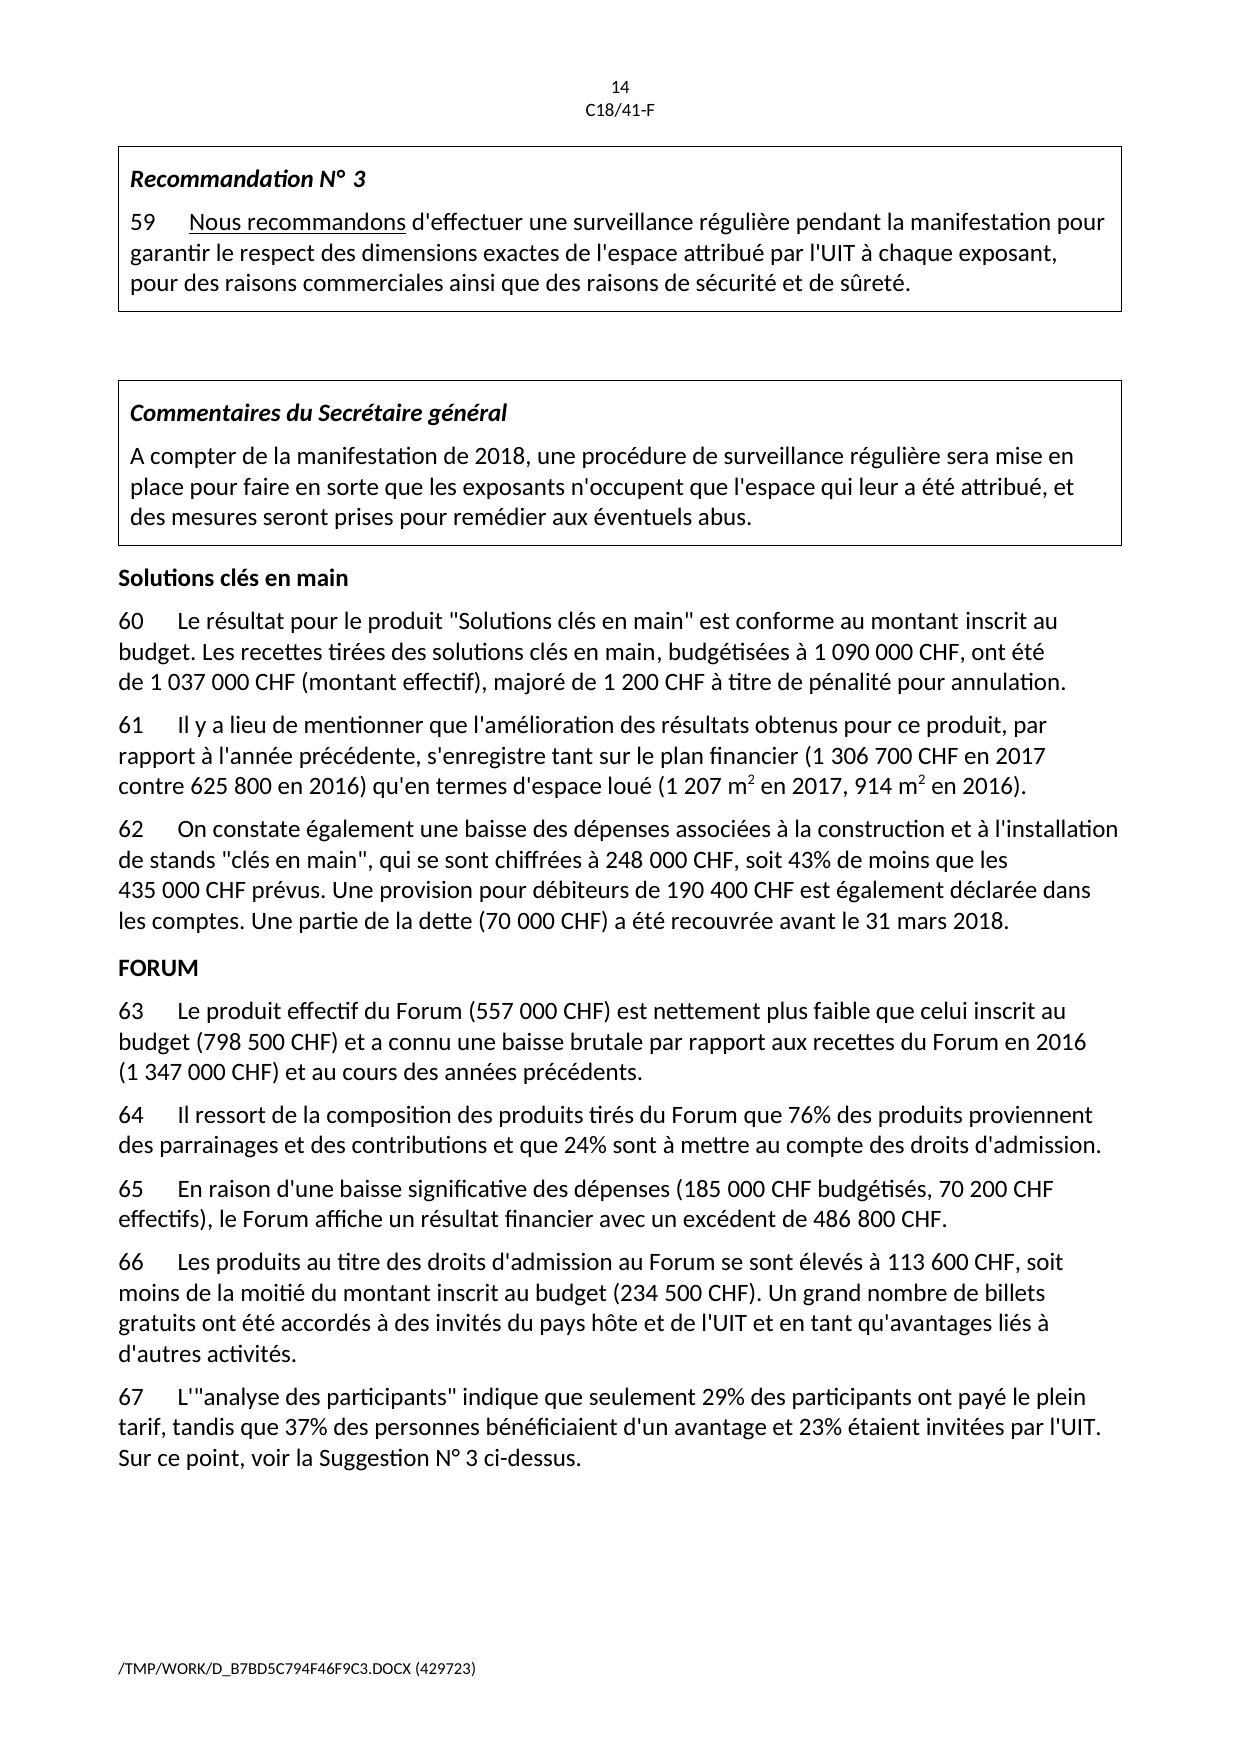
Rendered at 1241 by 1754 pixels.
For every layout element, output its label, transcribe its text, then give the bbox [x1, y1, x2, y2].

text 62 On constate également une baisse des dépenses associées à la construction et à l'installation de stands "clés en main", qui se sont chiffrées à 248 000 CHF, soit 43% de moins que les 435 000 CHF prévus. Une provision pour débiteurs de 190 400 CHF est également déclarée dans les comptes. Une partie de la dette (70 000 CHF) a été recouvrée avant le 31 mars 2018. [118, 813, 1122, 935]
table_header Recommandation N° 3 59 Nous recommandons d'effectuer une surveillance régulière pendant la manifestation pour garantir le respect des dimensions exactes de l'espace attribué par l'UIT à chaque exposant, pour des raisons commerciales ainsi que des raisons de sécurité et de sûreté. [119, 147, 1121, 311]
table_header Commentaires du Secrétaire général A compter de la manifestation de 2018, une procédure de surveillance régulière sera mise en place pour faire en sorte que les exposants n'occupent que l'espace qui leur a été attribué, et des mesures seront prises pour remédier aux éventuels abus. [119, 381, 1121, 544]
text 64 Il ressort de la composition des produits tirés du Forum que 76% des produits proviennent des parrainages et des contributions et que 24% sont à mettre au compte des droits d'admission. [118, 1099, 1122, 1160]
text 65 En raison d'une baisse significative des dépenses (185 000 CHF budgétisés, 70 200 CHF effectifs), le Forum affiche un résultat financier avec un excédent de 486 800 CHF. [118, 1173, 1122, 1234]
text 60 Le résultat pour le produit "Solutions clés en main" est conforme au montant inscrit au budget. Les recettes tirées des solutions clés en main, budgétisées à 1 090 000 CHF, ont été de 1 037 000 CHF (montant effectif), majoré de 1 200 CHF à titre de pénalité pour annulation. [118, 605, 1122, 697]
subtitle FORUM [118, 952, 1122, 983]
text 67 L'"analyse des participants" indique que seulement 29% des participants ont payé le plein tarif, tandis que 37% des personnes bénéficiaient d'un avantage et 23% étaient invitées par l'UIT. Sur ce point, voir la Suggestion N° 3 ci-dessus. [118, 1381, 1122, 1472]
text 63 Le produit effectif du Forum (557 000 CHF) est nettement plus faible que celui inscrit au budget (798 500 CHF) et a connu une baisse brutale par rapport aux recettes du Forum en 2016 (1 347 000 CHF) et au cours des années précédents. [118, 995, 1122, 1087]
text 61 Il y a lieu de mentionner que l'amélioration des résultats obtenus pour ce produit, par rapport à l'année précédente, s'enregistre tant sur le plan financier (1 306 700 CHF en 2017 contre 625 800 en 2016) qu'en termes d'espace loué (1 207 m2 en 2017, 914 m2 en 2016). [118, 709, 1122, 801]
subtitle Solutions clés en main [118, 562, 1122, 593]
text 66 Les produits au titre des droits d'admission au Forum se sont élevés à 113 600 CHF, soit moins de la moitié du montant inscrit au budget (234 500 CHF). Un grand nombre de billets gratuits ont été accordés à des invités du pays hôte et de l'UIT et en tant qu'avantages liés à d'autres activités. [118, 1246, 1122, 1368]
